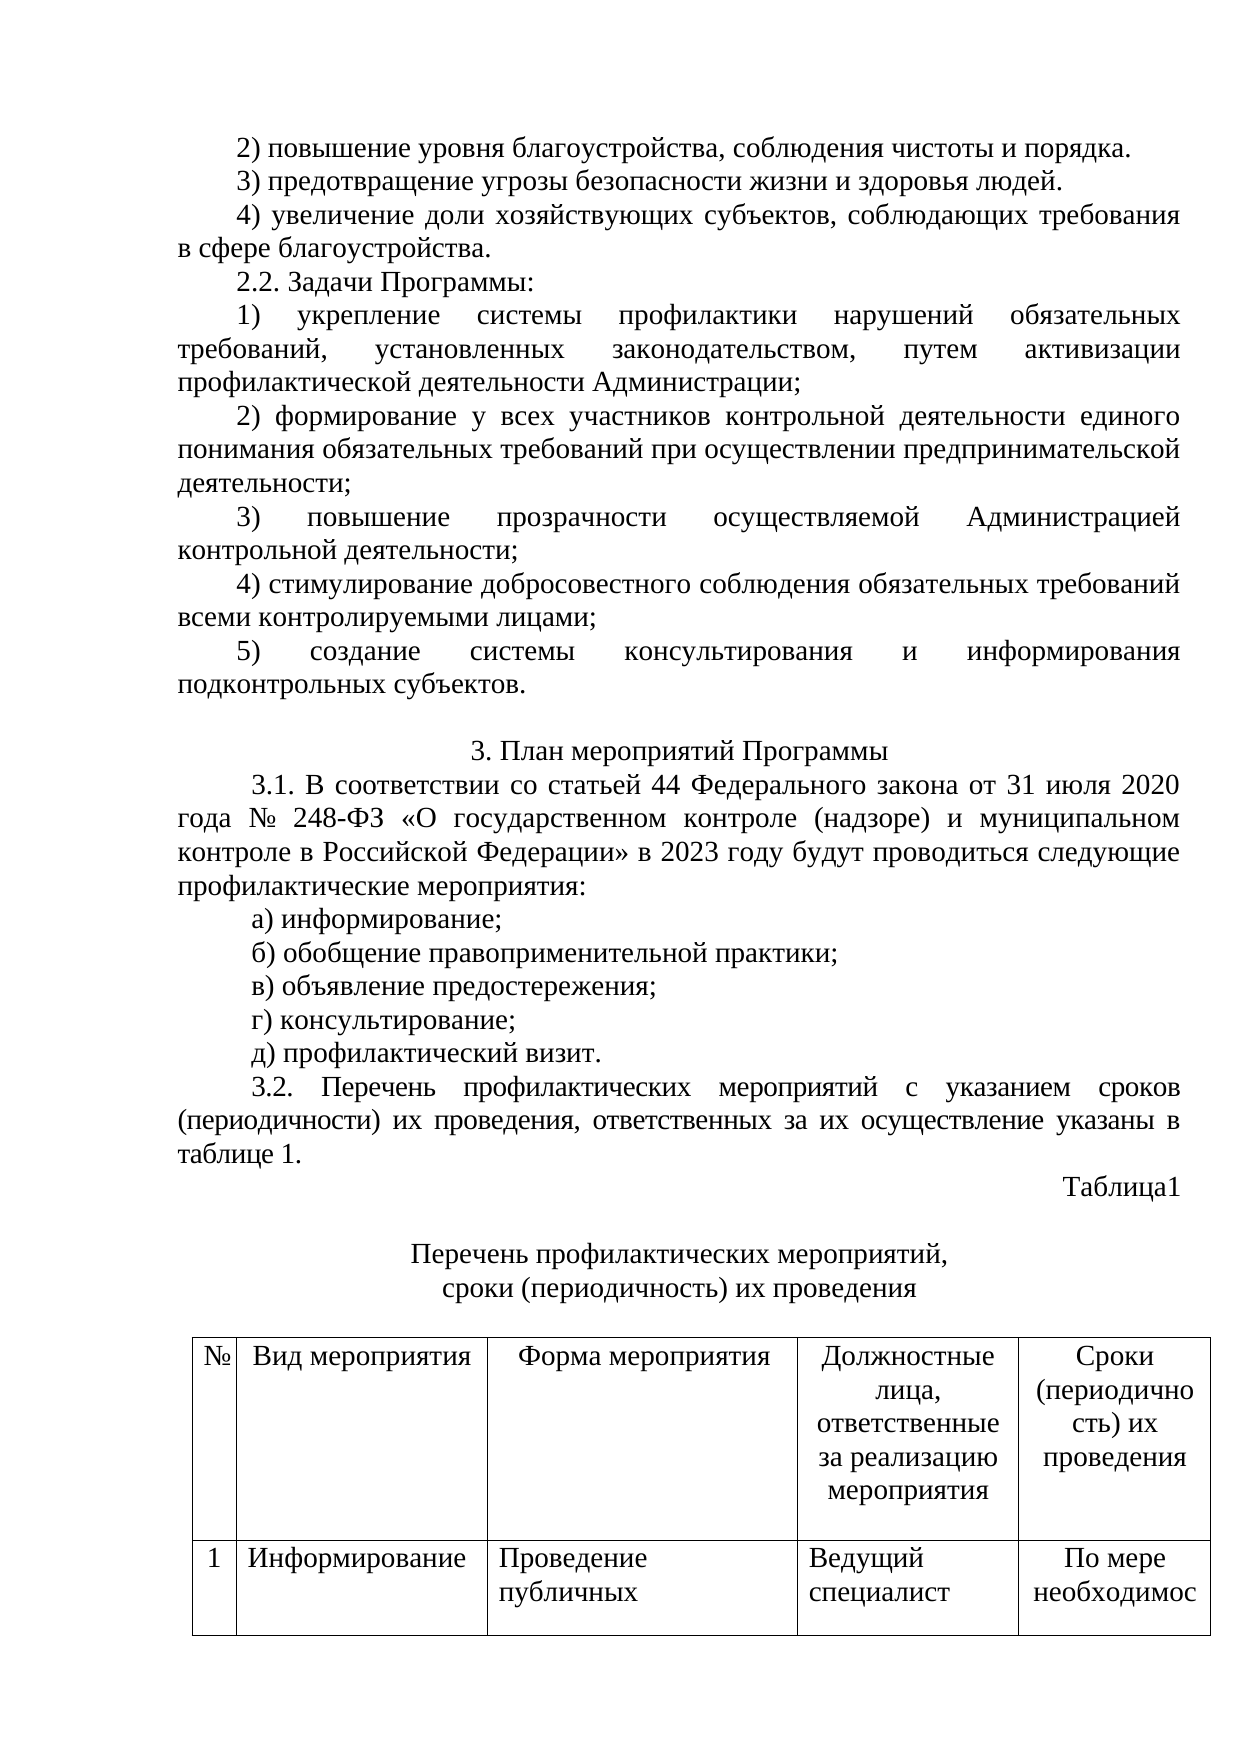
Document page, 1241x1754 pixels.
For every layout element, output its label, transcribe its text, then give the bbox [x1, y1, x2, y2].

table_header Форма мероприятия [488, 1338, 797, 1539]
text 1) укрепление системы профилактики нарушений обязательных требований, установленных законодательством, путем активизации профилактической деятельности Администрации; [177, 297, 1181, 398]
table_header Вид мероприятия [237, 1338, 487, 1539]
text 3.2. Перечень профилактических мероприятий с указанием сроков (периодичности) их проведения, ответственных за их осуществление указаны в таблице 1. [177, 1069, 1181, 1169]
table_cell 1 [193, 1541, 236, 1635]
text 2.2. Задачи Программы: [177, 264, 1181, 297]
table_header Сроки (периодичность) их проведения [1019, 1338, 1210, 1539]
text в) объявление предостережения; [177, 968, 1181, 1002]
text а) информирование; [177, 901, 1181, 935]
text г) консультирование; [177, 1002, 1181, 1035]
text 3) предотвращение угрозы безопасности жизни и здоровья людей. [177, 163, 1181, 197]
text 3. План мероприятий Программы [177, 733, 1181, 767]
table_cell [798, 1541, 1018, 1635]
text 2) повышение уровня благоустройства, соблюдения чистоты и порядка. [177, 130, 1181, 163]
text Таблица1 [177, 1169, 1181, 1203]
text Перечень профилактических мероприятий, [177, 1237, 1181, 1270]
text 4) увеличение доли хозяйствующих субъектов, соблюдающих требования в сфере благоустройства. [177, 197, 1181, 264]
text д) профилактический визит. [177, 1035, 1181, 1069]
text б) обобщение правоприменительной практики; [177, 935, 1181, 968]
table_header Должностные лица, ответственные за реализацию мероприятия [798, 1338, 1018, 1539]
table_header № [193, 1338, 236, 1539]
text сроки (периодичность) их проведения [177, 1270, 1181, 1304]
text 2) формирование у всех участников контрольной деятельности единого понимания обязательных требований при осуществлении предпринимательской деятельности; [177, 398, 1181, 499]
text 3) повышение прозрачности осуществляемой Администрацией контрольной деятельности; [177, 499, 1181, 566]
table_cell Информирование [237, 1541, 487, 1635]
text 3.1. В соответствии со статьей 44 Федерального закона от 31 июля 2020 года № 248-ФЗ «О государственном контроле (надзоре) и муниципальном контроле в Российской Федерации» в 2023 году будут проводиться следующие профилактические мероприятия: [177, 767, 1181, 901]
text 4) стимулирование добросовестного соблюдения обязательных требований всеми контролируемыми лицами; [177, 566, 1181, 633]
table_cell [1019, 1541, 1210, 1635]
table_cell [488, 1541, 797, 1635]
text 5) создание системы консультирования и информирования подконтрольных субъектов. [177, 633, 1181, 700]
